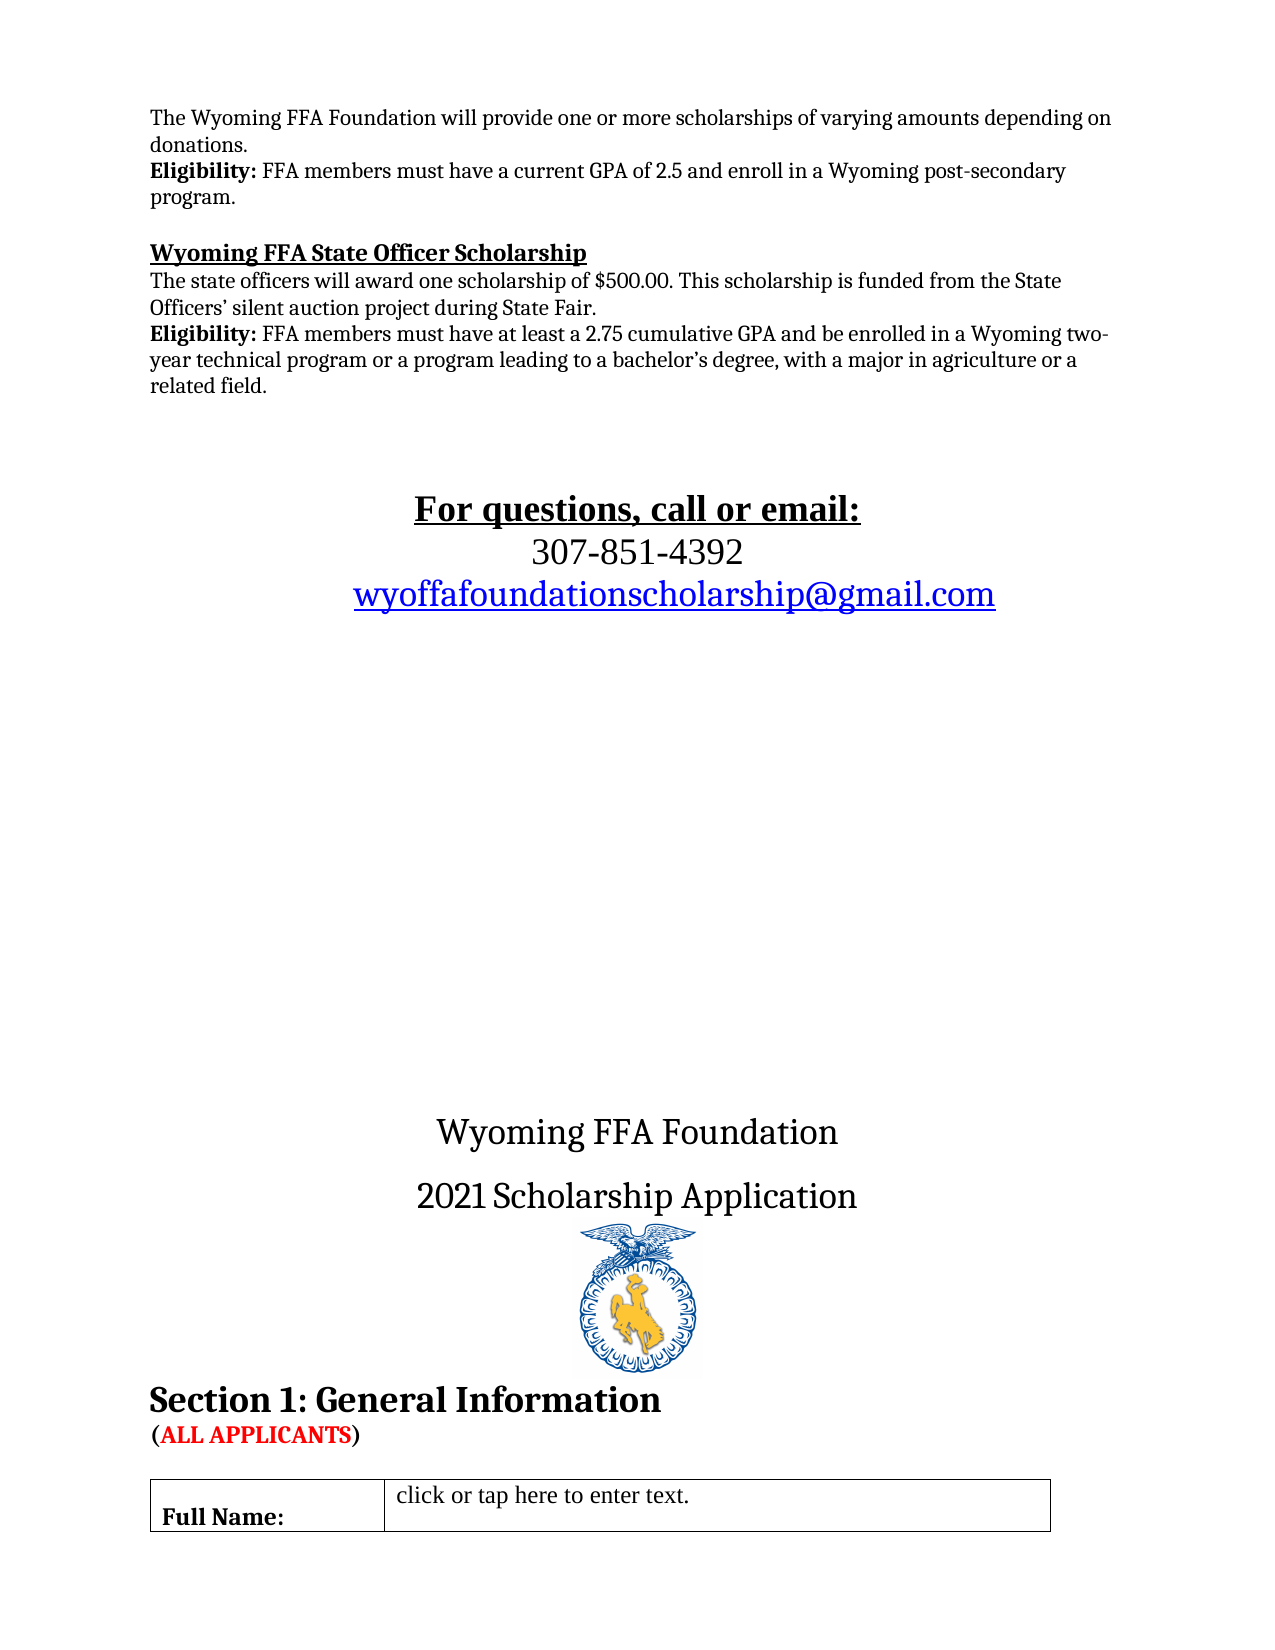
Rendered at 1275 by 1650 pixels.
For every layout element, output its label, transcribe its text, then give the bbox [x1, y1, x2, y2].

text Wyoming FFA State Officer Scholarship [150, 239, 1125, 268]
text (ALL APPLICANTS) [150, 1421, 1125, 1450]
subtitle Section 1: General Information [150, 1378, 1125, 1421]
text 307-851-4392 [150, 529, 1125, 572]
text The Wyoming FFA Foundation will provide one or more scholarships of varying amounts depending on donations. [150, 105, 1125, 158]
subtitle Wyoming FFA Foundation [150, 1111, 1125, 1154]
text Eligibility: FFA members must have at least a 2.75 cumulative GPA and be enrolled in a Wyoming two-year technical program or a program leading to a bachelor’s degree, with a major in agriculture or a related field. [150, 321, 1125, 400]
subtitle 2021 Scholarship Application [150, 1174, 1125, 1218]
text The state officers will award one scholarship of $500.00. This scholarship is funded from the State Officers’ silent auction project during State Fair. [150, 268, 1125, 321]
text For questions, call or email: [150, 486, 1125, 529]
table_header Full Name: [151, 1480, 384, 1531]
picture [572, 1217, 703, 1379]
text Eligibility: FFA members must have a current GPA of 2.5 and enroll in a Wyoming post-secondary program. [150, 158, 1125, 210]
text wyoffafoundationscholarship@gmail.com [225, 572, 1125, 615]
